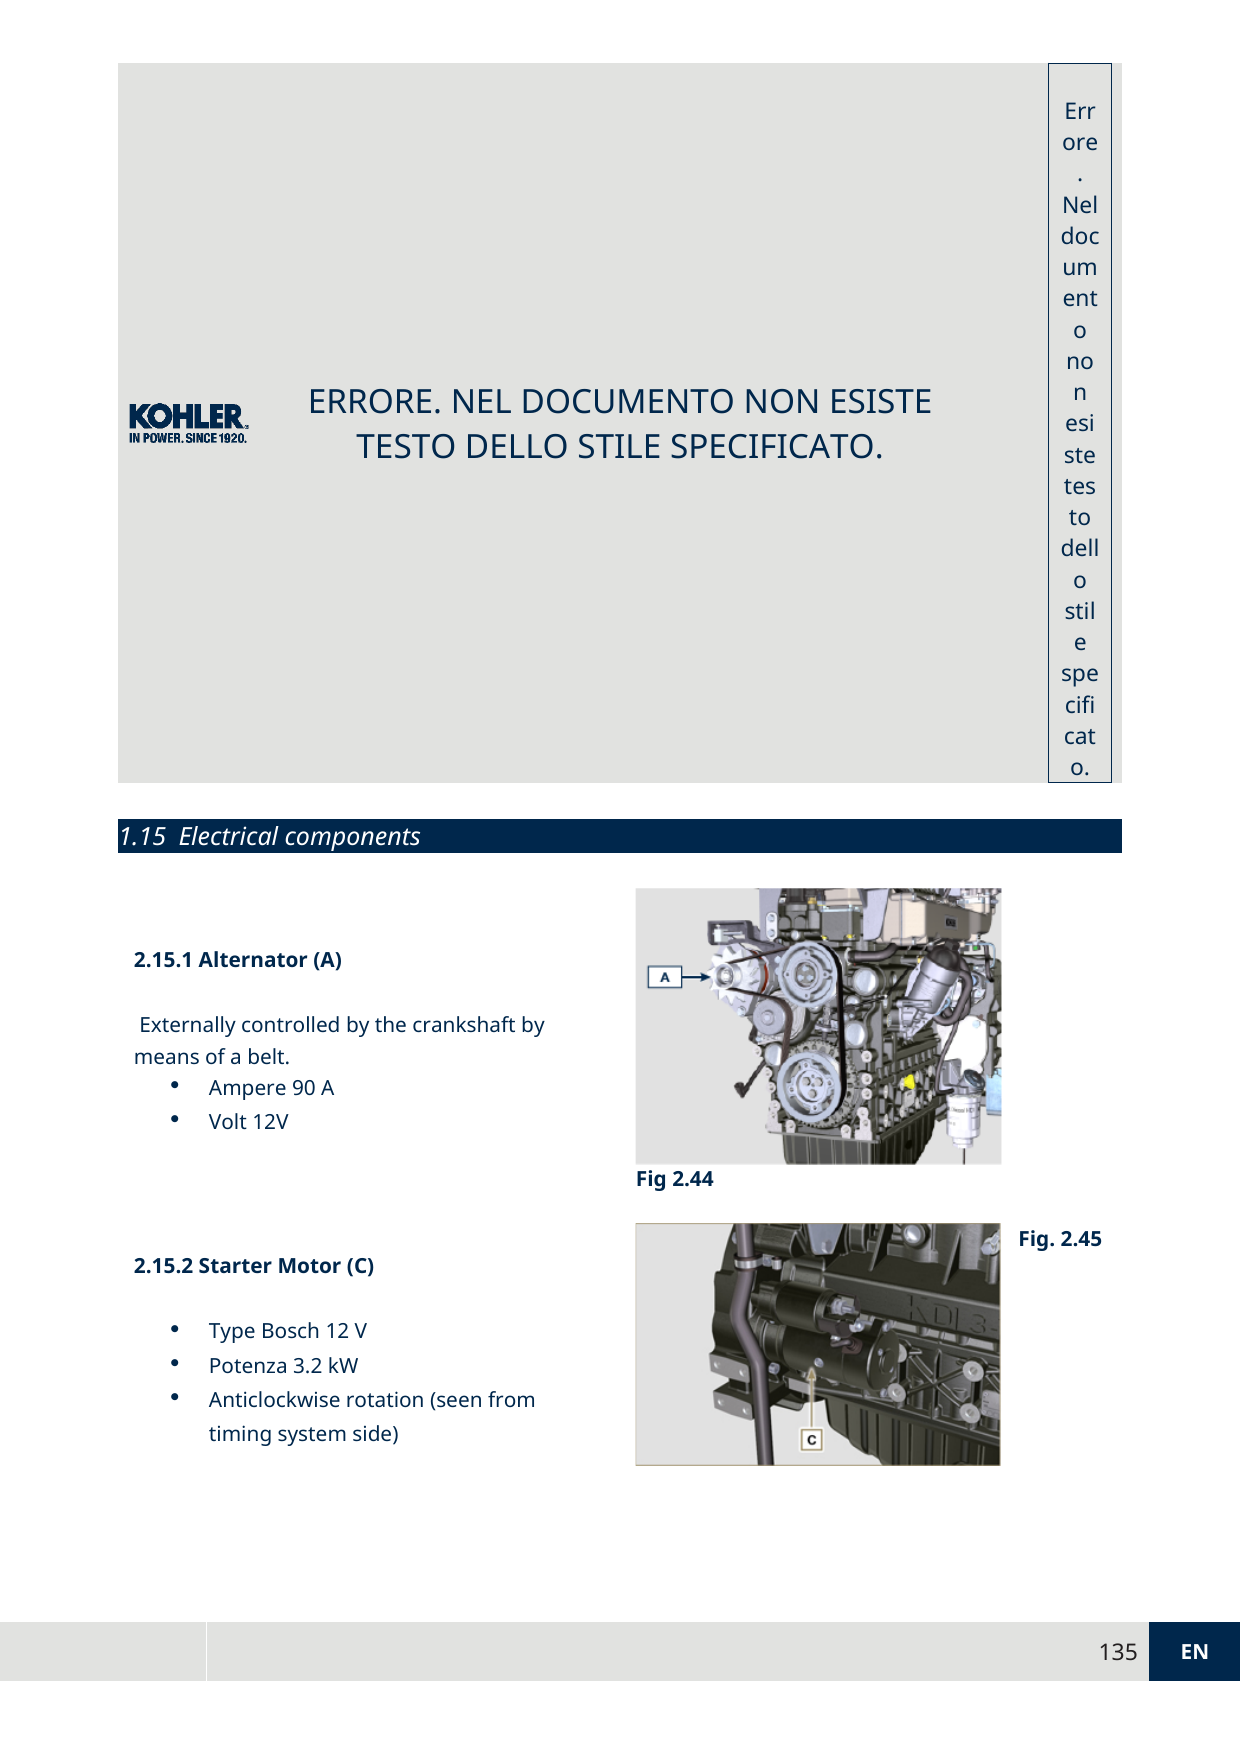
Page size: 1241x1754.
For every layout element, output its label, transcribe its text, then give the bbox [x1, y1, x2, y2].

picture [635, 887, 1003, 1165]
table_cell Fig. 2.45 [620, 1208, 1122, 1490]
picture [635, 1223, 1002, 1466]
table_cell 2.15.2 Starter Motor (C) Type Bosch 12 V Potenza 3.2 kW Anticlockwise rotation (seen from timing system side) [118, 1208, 620, 1490]
subtitle Electrical components [118, 819, 1122, 853]
table_header Fig 2.44 [620, 872, 1122, 1208]
table_header 2.15.1 Alternator (A) Externally controlled by the crankshaft by means of a belt. Ampere 90 A Volt 12V [118, 872, 620, 1208]
picture [129, 403, 249, 443]
